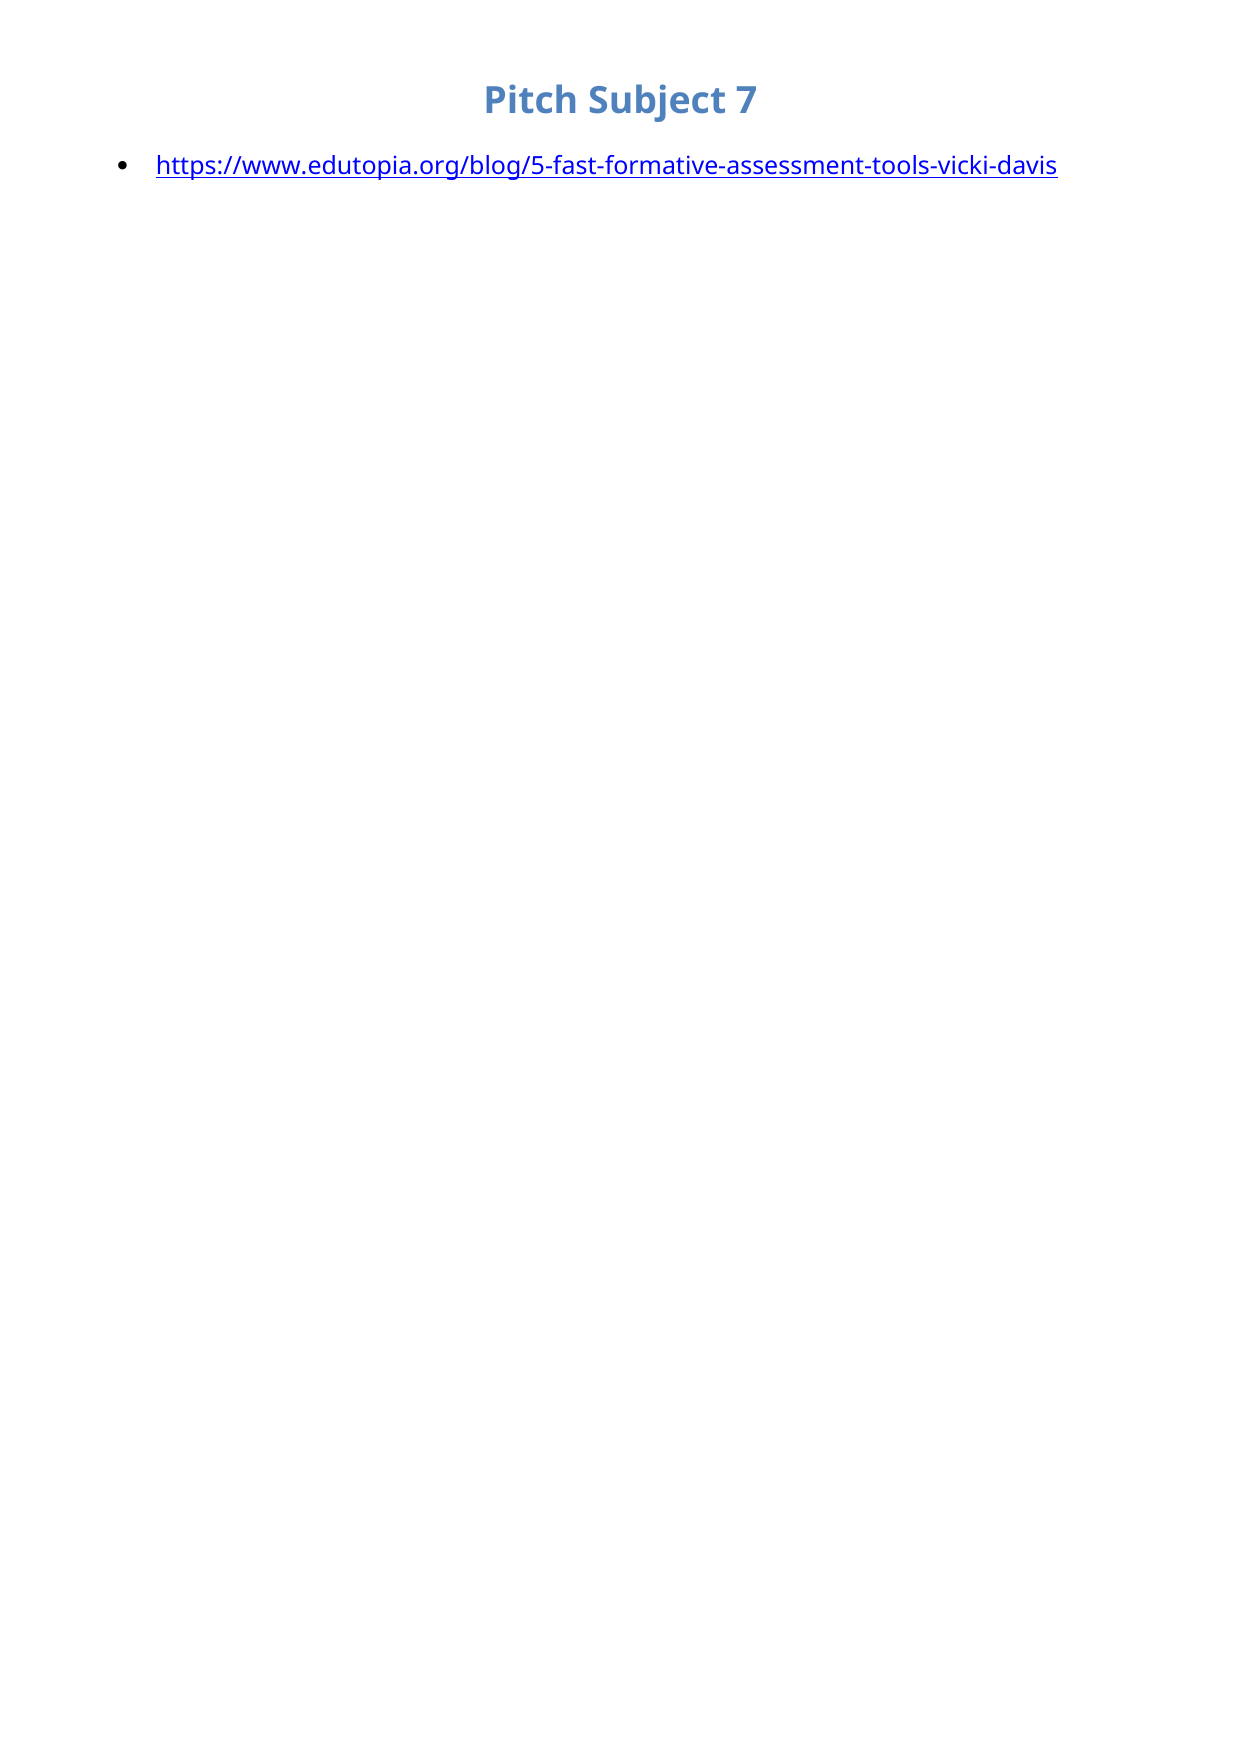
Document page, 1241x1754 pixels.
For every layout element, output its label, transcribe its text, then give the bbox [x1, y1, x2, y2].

list https://www.edutopia.org/blog/5-fast-formative-assessment-tools-vicki-davis [118, 148, 1122, 214]
